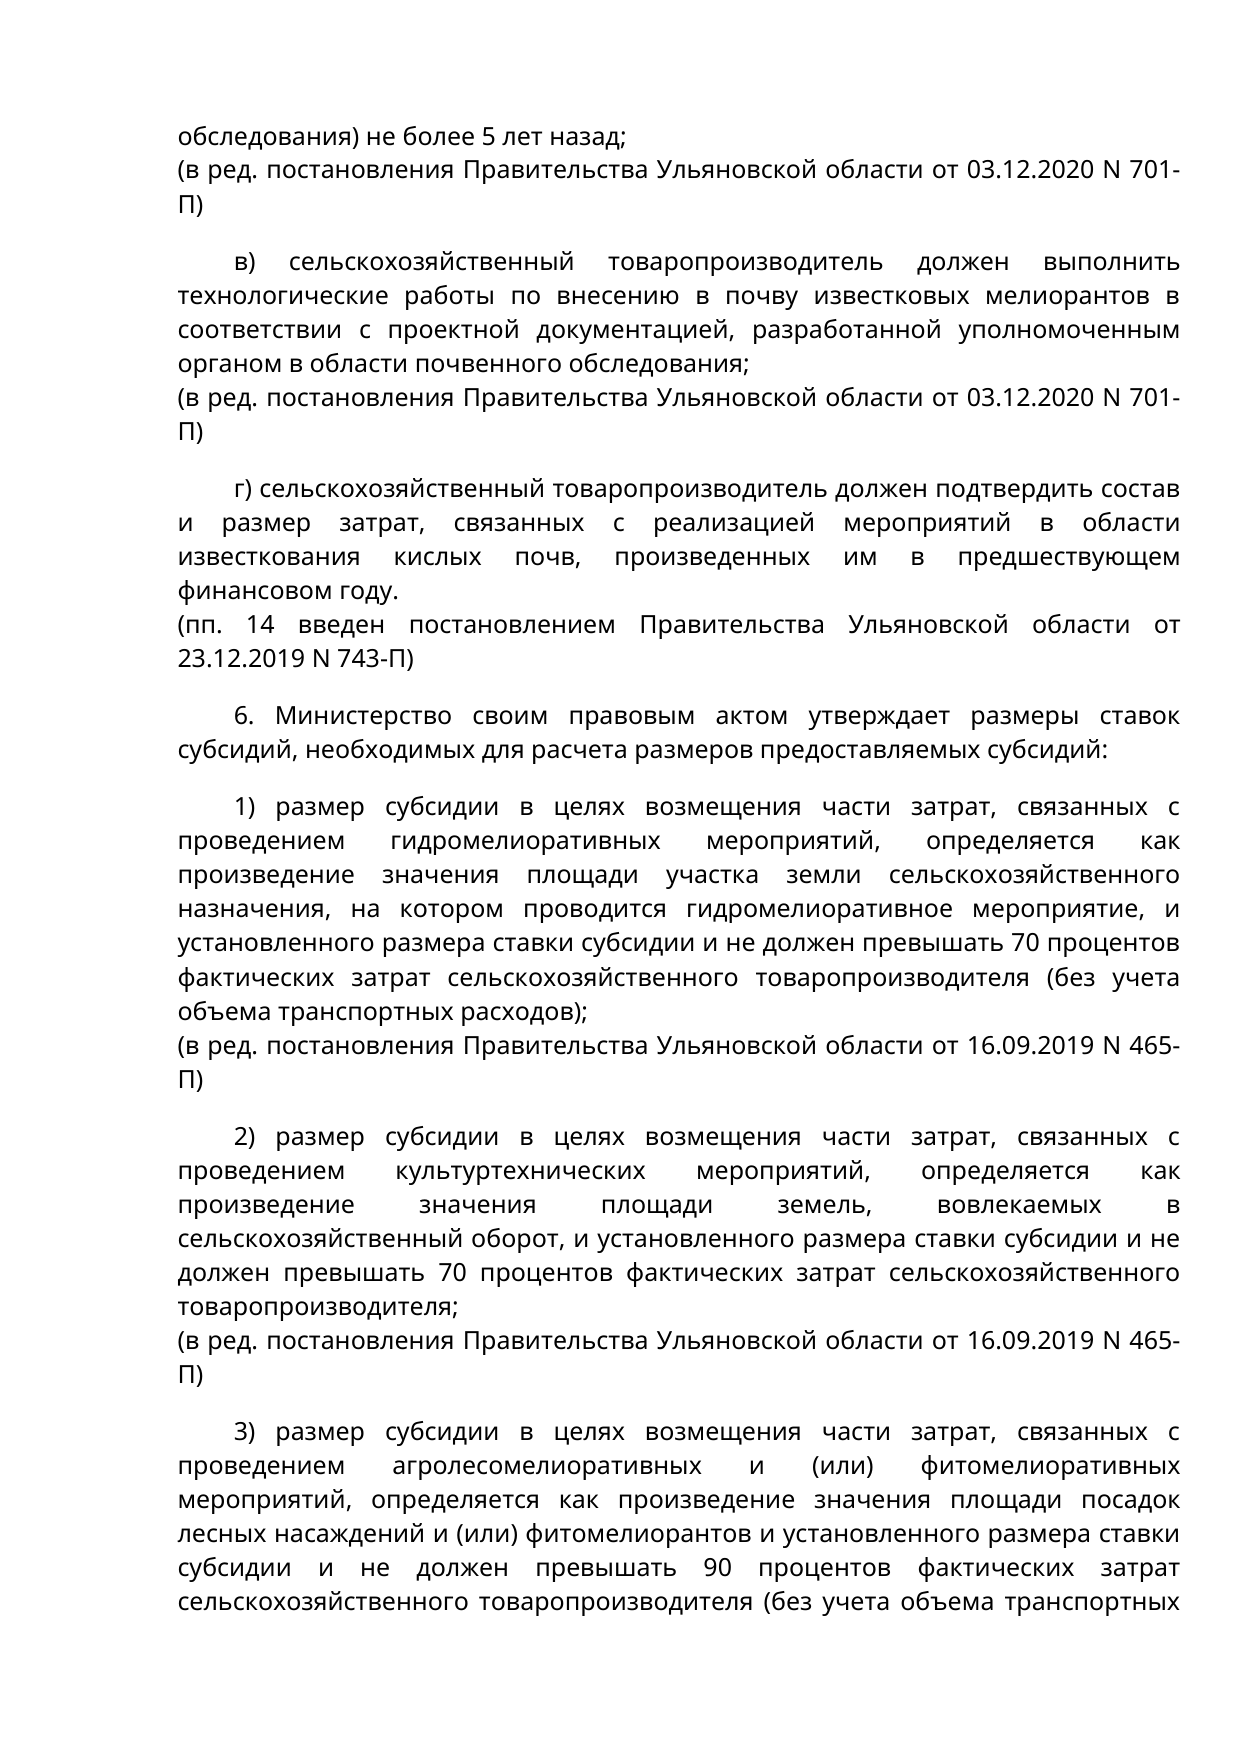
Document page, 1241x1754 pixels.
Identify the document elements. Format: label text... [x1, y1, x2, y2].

text 2) размер субсидии в целях возмещения части затрат, связанных с проведением культуртехнических мероприятий, определяется как произведение значения площади земель, вовлекаемых в сельскохозяйственный оборот, и установленного размера ставки субсидии и не должен превышать 70 процентов фактических затрат сельскохозяйственного товаропроизводителя; [177, 1118, 1181, 1323]
text (в ред. постановления Правительства Ульяновской области от 16.09.2019 N 465-П) [177, 1323, 1181, 1391]
text (в ред. постановления Правительства Ульяновской области от 03.12.2020 N 701-П) [177, 379, 1181, 448]
text в) сельскохозяйственный товаропроизводитель должен выполнить технологические работы по внесению в почву известковых мелиорантов в соответствии с проектной документацией, разработанной уполномоченным органом в области почвенного обследования; [177, 243, 1181, 379]
text (в ред. постановления Правительства Ульяновской области от 03.12.2020 N 701-П) [177, 152, 1181, 220]
text 1) размер субсидии в целях возмещения части затрат, связанных с проведением гидромелиоративных мероприятий, определяется как произведение значения площади участка земли сельскохозяйственного назначения, на котором проводится гидромелиоративное мероприятие, и установленного размера ставки субсидии и не должен превышать 70 процентов фактических затрат сельскохозяйственного товаропроизводителя (без учета объема транспортных расходов); [177, 789, 1181, 1027]
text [177, 1414, 1181, 1618]
text (пп. 14 введен постановлением Правительства Ульяновской области от 23.12.2019 N 743-П) [177, 607, 1181, 675]
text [177, 118, 1181, 152]
text (в ред. постановления Правительства Ульяновской области от 16.09.2019 N 465-П) [177, 1027, 1181, 1095]
text 6. Министерство своим правовым актом утверждает размеры ставок субсидий, необходимых для расчета размеров предоставляемых субсидий: [177, 698, 1181, 766]
text г) сельскохозяйственный товаропроизводитель должен подтвердить состав и размер затрат, связанных с реализацией мероприятий в области известкования кислых почв, произведенных им в предшествующем финансовом году. [177, 471, 1181, 607]
